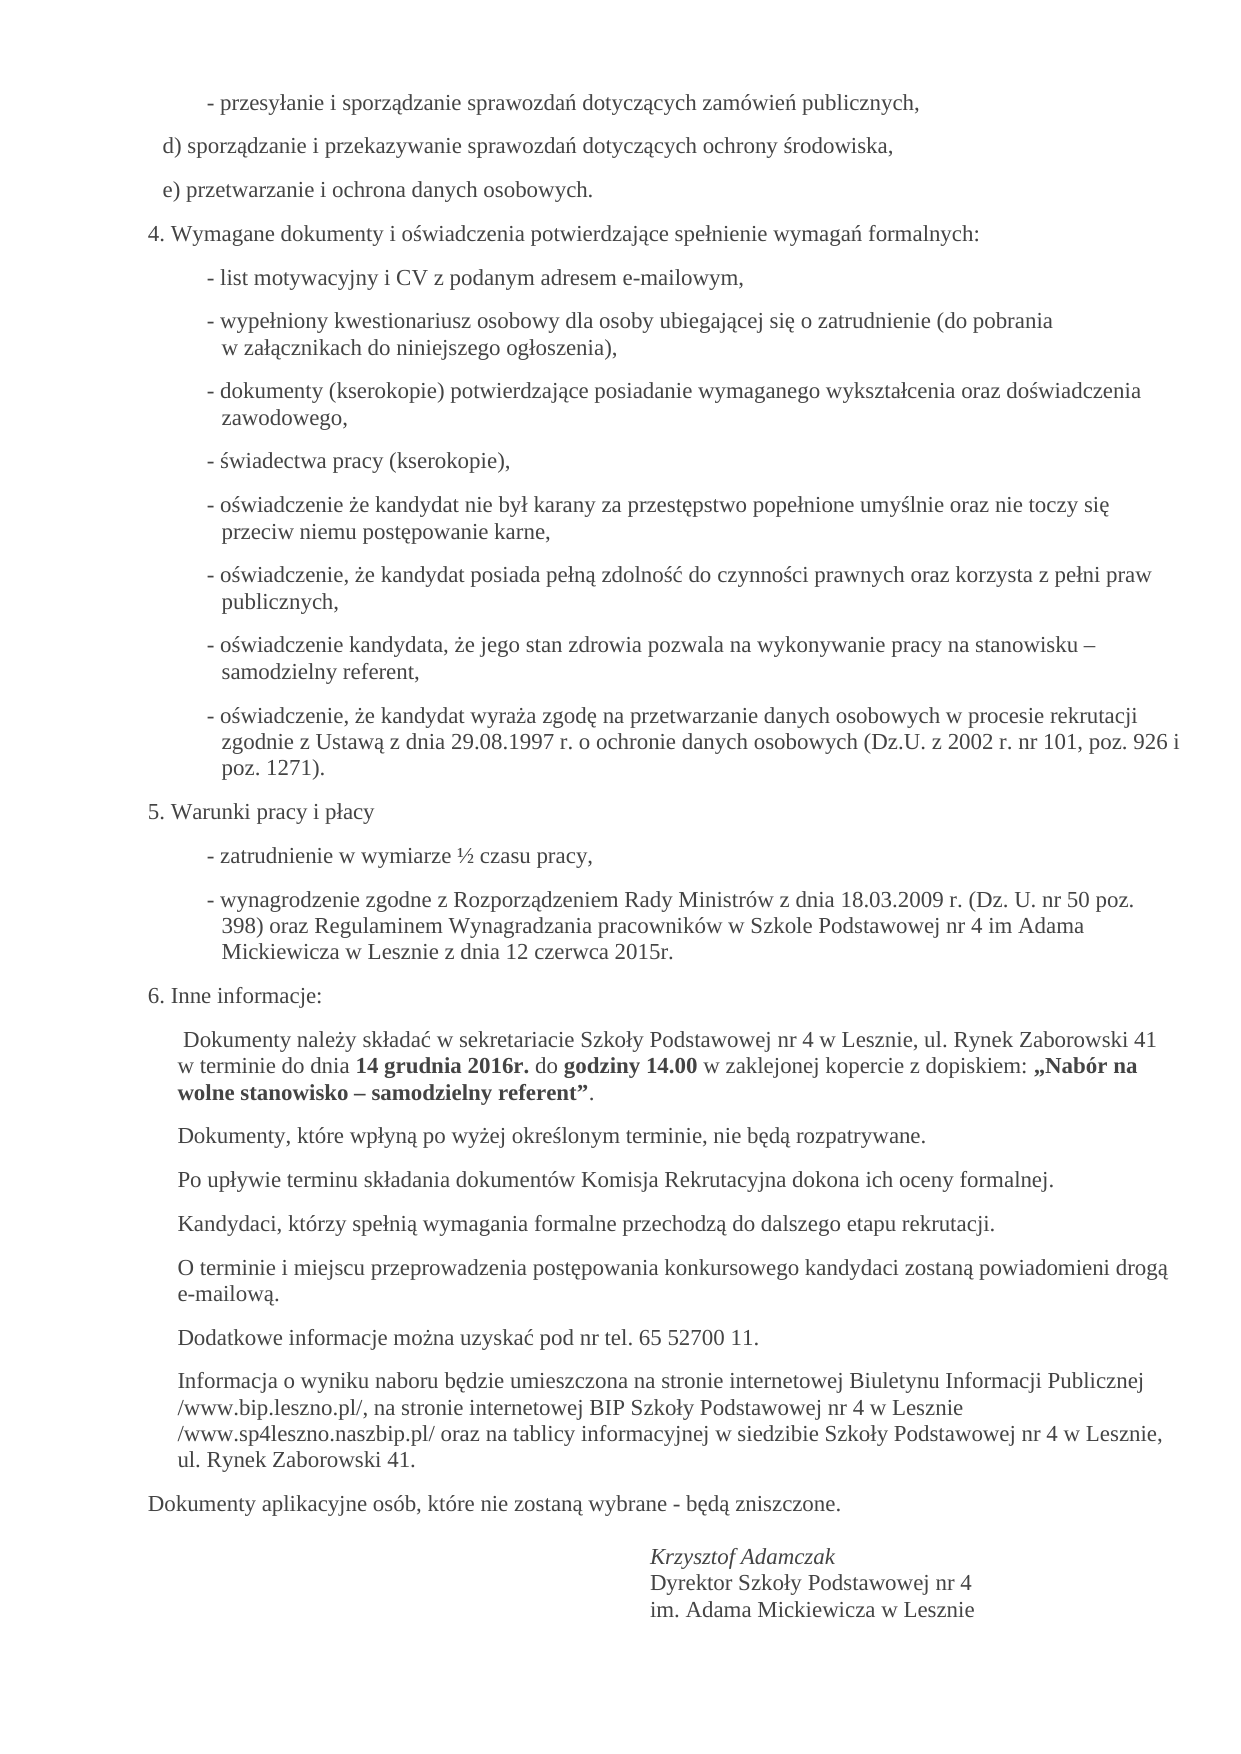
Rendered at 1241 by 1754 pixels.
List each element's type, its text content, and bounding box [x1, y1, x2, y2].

text im. Adama Mickiewicza w Lesznie [650, 1596, 1181, 1622]
text Informacja o wyniku naboru będzie umieszczona na stronie internetowej Biuletynu Informacji Publicznej /www.bip.leszno.pl/, na stronie internetowej BIP Szkoły Podstawowej nr 4 w Lesznie /www.sp4leszno.naszbip.pl/ oraz na tablicy informacyjnej w siedzibie Szkoły Podstawowej nr 4 w Lesznie, ul. Rynek Zaborowski 41. [177, 1367, 1181, 1473]
text - zatrudnienie w wymiarze ½ czasu pracy, [207, 842, 1181, 868]
text - oświadczenie, że kandydat posiada pełną zdolność do czynności prawnych oraz korzysta z pełni praw publicznych, [207, 561, 1181, 614]
text Dokumenty, które wpłyną po wyżej określonym terminie, nie będą rozpatrywane. [177, 1122, 1181, 1149]
text - świadectwa pracy (kserokopie), [207, 448, 1181, 474]
text d) sporządzanie i przekazywanie sprawozdań dotyczących ochrony środowiska, [162, 132, 1181, 159]
text 5. Warunki pracy i płacy [148, 798, 1181, 824]
text - oświadczenie, że kandydat wyraża zgodę na przetwarzanie danych osobowych w procesie rekrutacji zgodnie z Ustawą z dnia 29.08.1997 r. o ochronie danych osobowych (Dz.U. z 2002 r. nr 101, poz. 926 i poz. 1271). [207, 702, 1181, 781]
text - list motywacyjny i CV z podanym adresem e-mailowym, [207, 264, 1181, 290]
text - wynagrodzenie zgodne z Rozporządzeniem Rady Ministrów z dnia 18.03.2009 r. (Dz. U. nr 50 poz. 398) oraz Regulaminem Wynagradzania pracowników w Szkole Podstawowej nr 4 im Adama Mickiewicza w Lesznie z dnia 12 czerwca 2015r. [207, 886, 1181, 965]
text Krzysztof Adamczak [650, 1543, 1181, 1569]
text Dokumenty aplikacyjne osób, które nie zostaną wybrane - będą zniszczone. [148, 1490, 1181, 1517]
text Dodatkowe informacje można uzyskać pod nr tel. 65 52700 11. [177, 1324, 1181, 1350]
text - dokumenty (kserokopie) potwierdzające posiadanie wymaganego wykształcenia oraz doświadczenia zawodowego, [207, 377, 1181, 430]
text e) przetwarzanie i ochrona danych osobowych. [162, 176, 1181, 202]
text Dyrektor Szkoły Podstawowej nr 4 [650, 1569, 1181, 1596]
text 4. Wymagane dokumenty i oświadczenia potwierdzające spełnienie wymagań formalnych: [148, 220, 1181, 246]
text - oświadczenie kandydata, że jego stan zdrowia pozwala na wykonywanie pracy na stanowisku – samodzielny referent, [207, 632, 1181, 684]
text 6. Inne informacje: [148, 982, 1181, 1008]
text Dokumenty należy składać w sekretariacie Szkoły Podstawowej nr 4 w Lesznie, ul. Rynek Zaborowski 41 w terminie do dnia 14 grudnia 2016r. do godziny 14.00 w zaklejonej kopercie z dopiskiem: „Nabór na wolne stanowisko – samodzielny referent”. [177, 1026, 1181, 1105]
text O terminie i miejscu przeprowadzenia postępowania konkursowego kandydaci zostaną powiadomieni drogą e-mailową. [177, 1253, 1181, 1306]
text - wypełniony kwestionariusz osobowy dla osoby ubiegającej się o zatrudnienie (do pobrania w załącznikach do niniejszego ogłoszenia), [207, 307, 1181, 360]
text Kandydaci, którzy spełnią wymagania formalne przechodzą do dalszego etapu rekrutacji. [177, 1210, 1181, 1236]
text - przesyłanie i sporządzanie sprawozdań dotyczących zamówień publicznych, [207, 89, 1181, 115]
text Po upływie terminu składania dokumentów Komisja Rekrutacyjna dokona ich oceny formalnej. [177, 1166, 1181, 1192]
text - oświadczenie że kandydat nie był karany za przestępstwo popełnione umyślnie oraz nie toczy się przeciw niemu postępowanie karne, [207, 491, 1181, 544]
